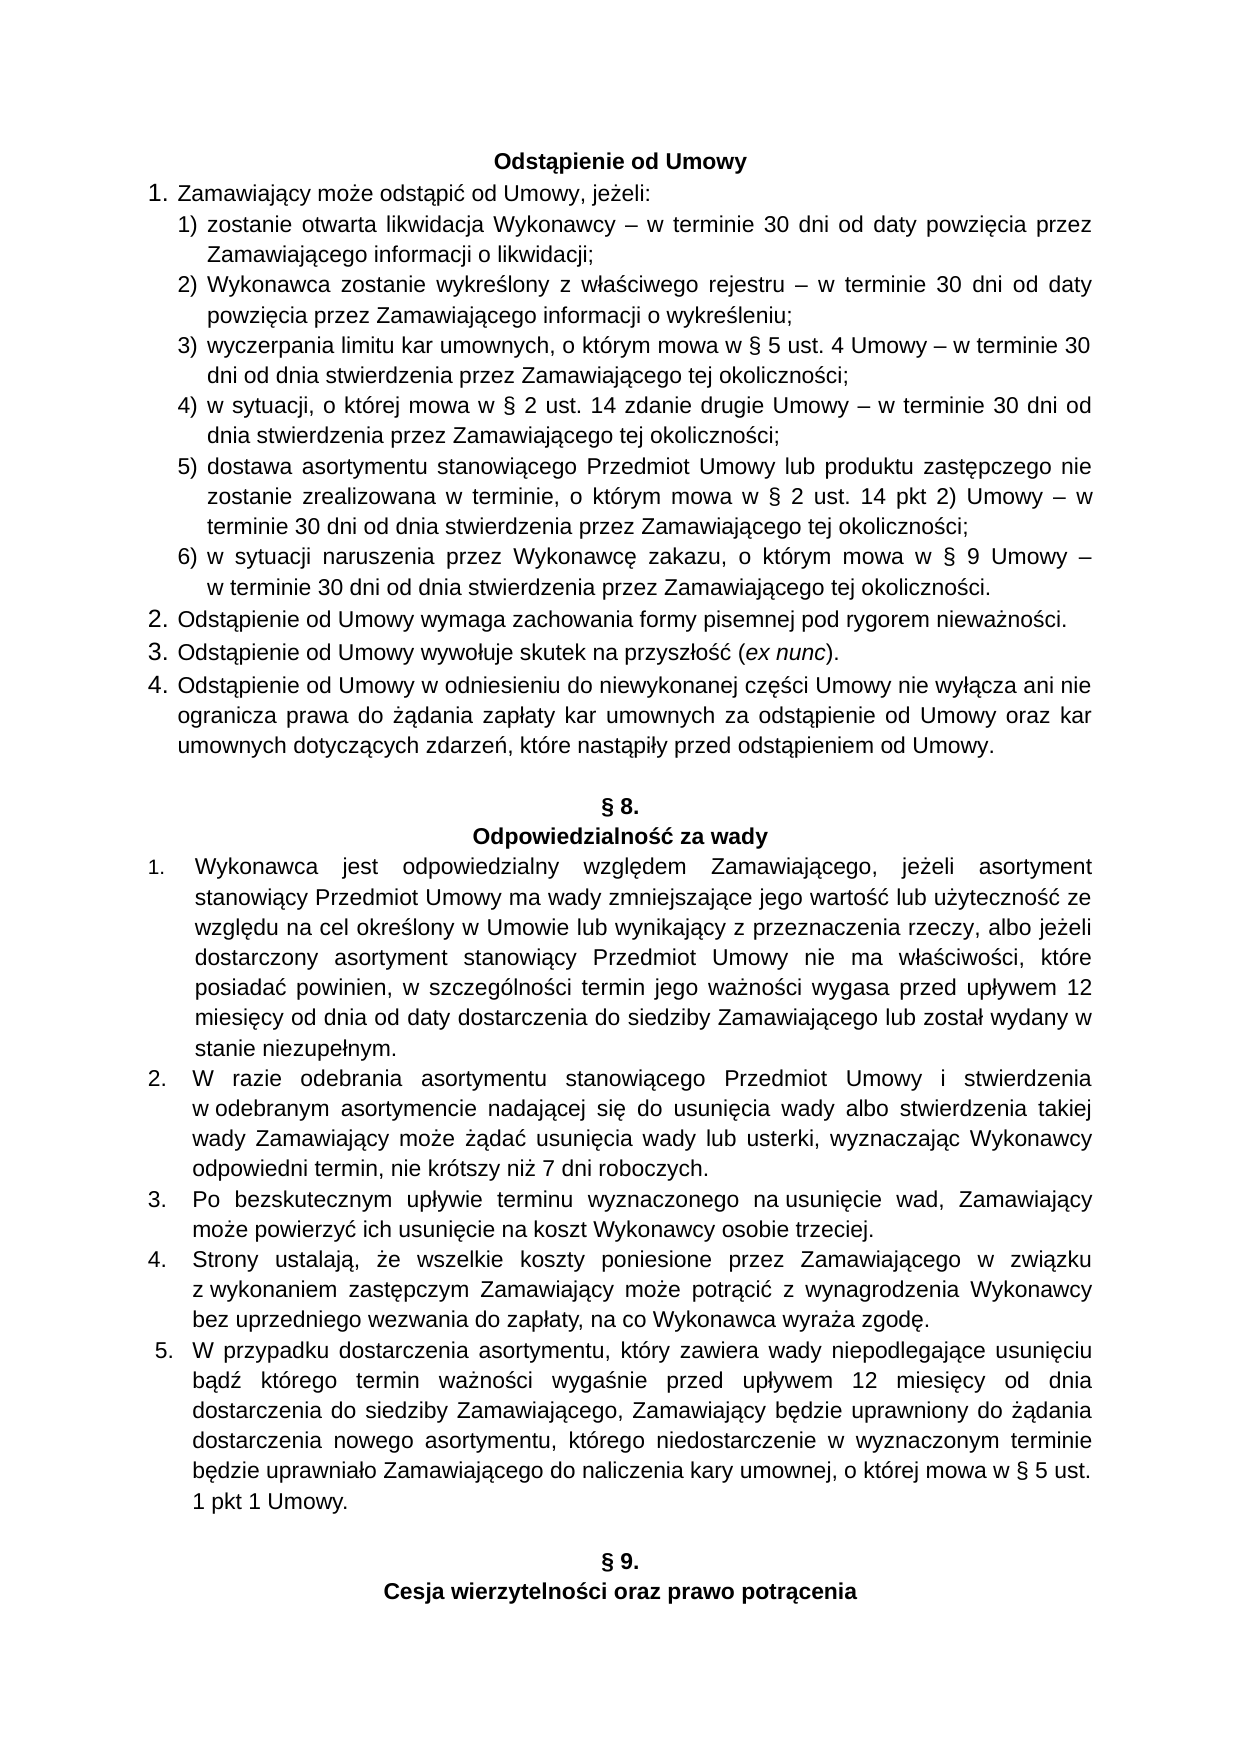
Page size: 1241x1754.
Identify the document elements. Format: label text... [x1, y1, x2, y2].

list dostawa asortymentu stanowiącego Przedmiot Umowy lub produktu zastępczego nie zostanie zrealizowana w terminie, o którym mowa w § 2 ust. 14 pkt 2) Umowy – w terminie 30 dni od dnia stwierdzenia przez Zamawiającego tej okoliczności; [177, 453, 1092, 539]
list Wykonawca zostanie wykreślony z właściwego rejestru – w terminie 30 dni od daty powzięcia przez Zamawiającego informacji o wykreśleniu; [177, 271, 1092, 328]
text § 8. [148, 793, 1092, 819]
list w sytuacji, o której mowa w § 2 ust. 14 zdanie drugie Umowy – w terminie 30 dni od dnia stwierdzenia przez Zamawiającego tej okoliczności; [177, 392, 1092, 449]
list W przypadku dostarczenia asortymentu, który zawiera wady niepodlegające usunięciu bądź którego termin ważności wygaśnie przed upływem 12 miesięcy od dnia dostarczenia do siedziby Zamawiającego, Zamawiający będzie uprawniony do żądania dostarczenia nowego asortymentu, którego niedostarczenie w wyznaczonym terminie będzie uprawniało Zamawiającego do naliczenia kary umownej, o której mowa w § 5 ust. 1 pkt 1 Umowy. [154, 1337, 1092, 1514]
text § 9. [148, 1548, 1092, 1574]
list Odstąpienie od Umowy wywołuje skutek na przyszłość (ex nunc). [148, 637, 1092, 665]
list Odstąpienie od Umowy w odniesieniu do niewykonanej części Umowy nie wyłącza ani nie ogranicza prawa do żądania zapłaty kar umownych za odstąpienie od Umowy oraz kar umownych dotyczących zdarzeń, które nastąpiły przed odstąpieniem od Umowy. [148, 670, 1092, 759]
list Strony ustalają, że wszelkie koszty poniesione przez Zamawiającego w związku z wykonaniem zastępczym Zamawiający może potrącić z wynagrodzenia Wykonawcy bez uprzedniego wezwania do zapłaty, na co Wykonawca wyraża zgodę. [148, 1246, 1092, 1333]
list Zamawiający może odstąpić od Umowy, jeżeli: [148, 178, 1092, 207]
text Odstąpienie od Umowy [148, 148, 1092, 174]
list w sytuacji naruszenia przez Wykonawcę zakazu, o którym mowa w § 9 Umowy – w terminie 30 dni od dnia stwierdzenia przez Zamawiającego tej okoliczności. [177, 543, 1092, 600]
list Po bezskutecznym upływie terminu wyznaczonego na usunięcie wad, Zamawiający może powierzyć ich usunięcie na koszt Wykonawcy osobie trzeciej. [148, 1186, 1092, 1242]
list wyczerpania limitu kar umownych, o którym mowa w § 5 ust. 4 Umowy – w terminie 30 dni od dnia stwierdzenia przez Zamawiającego tej okoliczności; [177, 332, 1092, 388]
list Odstąpienie od Umowy wymaga zachowania formy pisemnej pod rygorem nieważności. [148, 604, 1092, 632]
text Cesja wierzytelności oraz prawo potrącenia [148, 1578, 1092, 1605]
list Wykonawca jest odpowiedzialny względem Zamawiającego, jeżeli asortyment stanowiący Przedmiot Umowy ma wady zmniejszające jego wartość lub użyteczność ze względu na cel określony w Umowie lub wynikający z przeznaczenia rzeczy, albo jeżeli dostarczony asortyment stanowiący Przedmiot Umowy nie ma właściwości, które posiadać powinien, w szczególności termin jego ważności wygasa przed upływem 12 miesięcy od dnia od daty dostarczenia do siedziby Zamawiającego lub został wydany w stanie niezupełnym. [148, 853, 1092, 1061]
list zostanie otwarta likwidacja Wykonawcy – w terminie 30 dni od daty powzięcia przez Zamawiającego informacji o likwidacji; [177, 211, 1092, 267]
list W razie odebrania asortymentu stanowiącego Przedmiot Umowy i stwierdzenia w odebranym asortymencie nadającej się do usunięcia wady albo stwierdzenia takiej wady Zamawiający może żądać usunięcia wady lub usterki, wyznaczając Wykonawcy odpowiedni termin, nie krótszy niż 7 dni roboczych. [148, 1065, 1092, 1182]
text Odpowiedzialność za wady [148, 823, 1092, 849]
